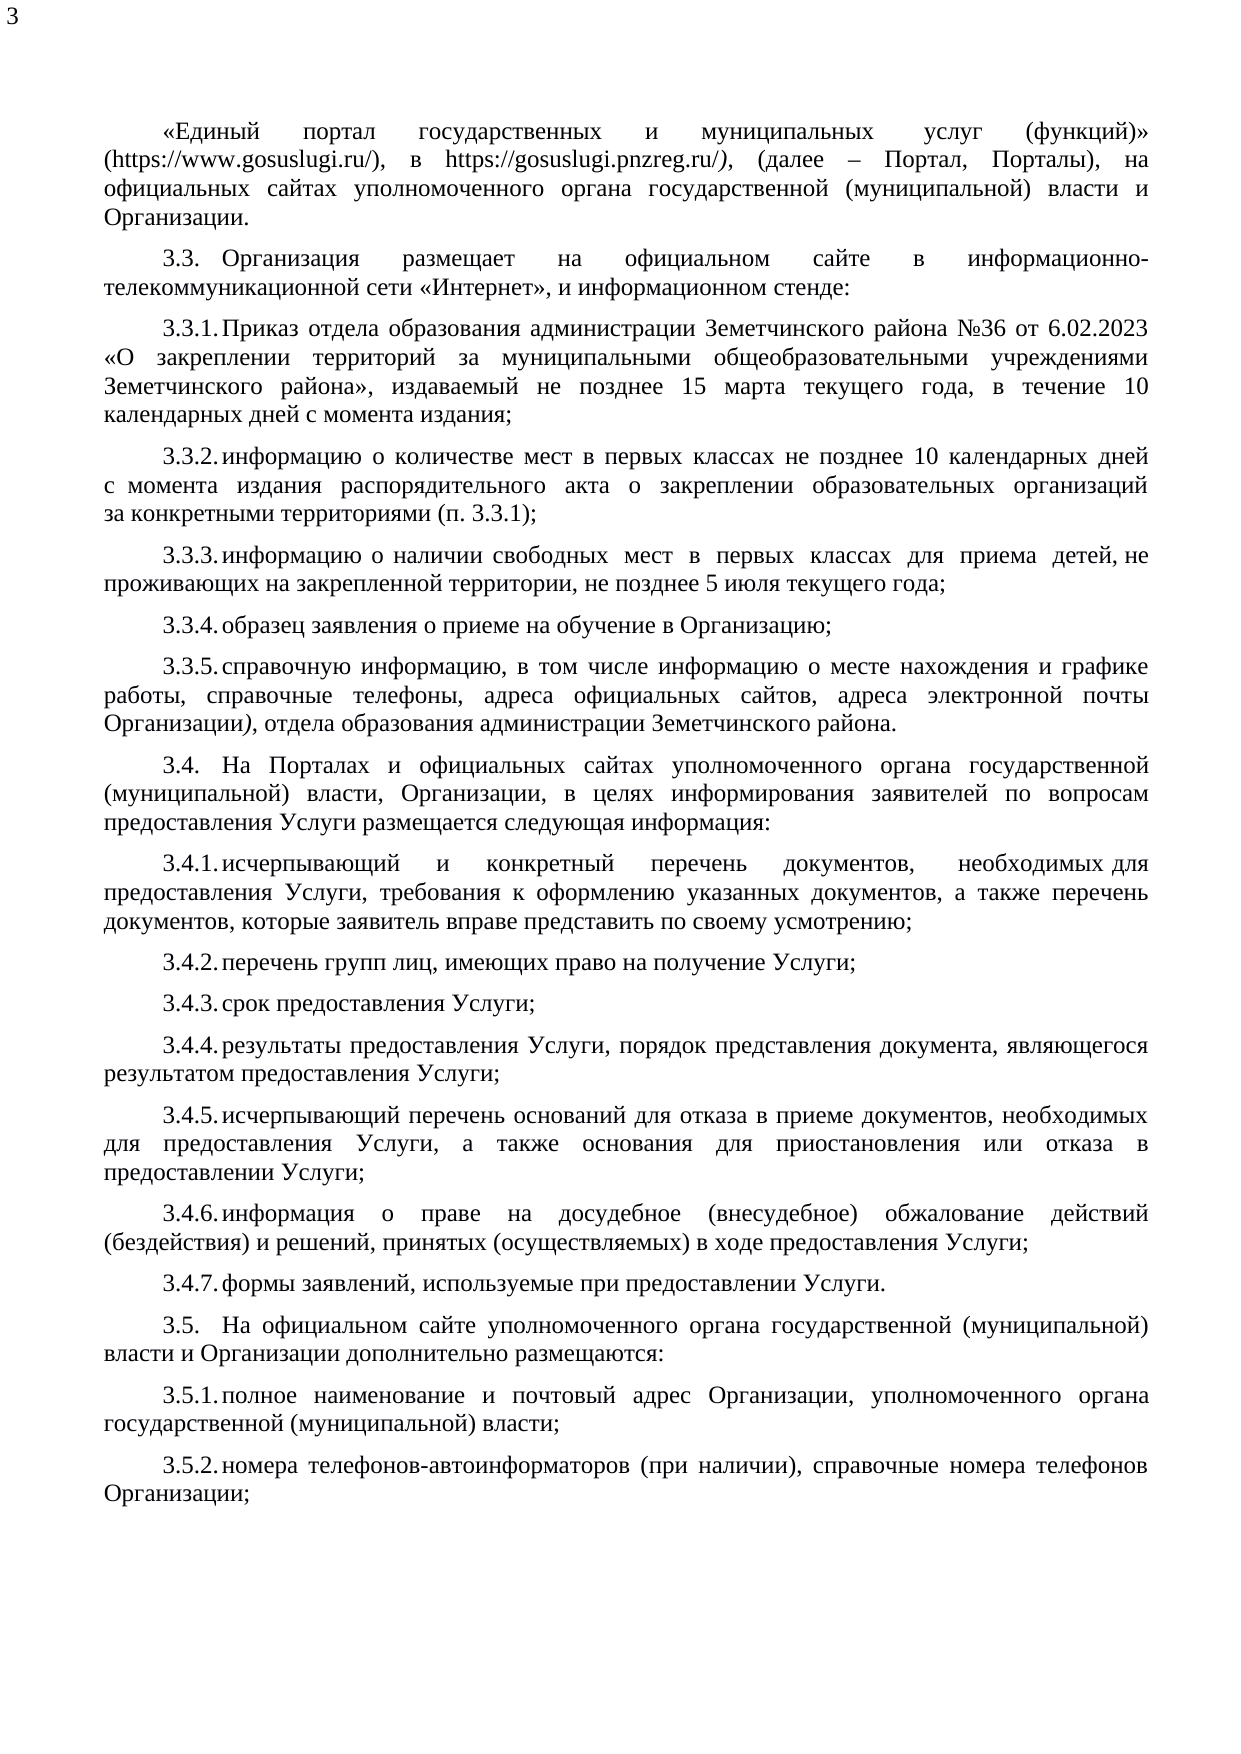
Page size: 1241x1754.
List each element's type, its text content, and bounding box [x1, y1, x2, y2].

list На официальном сайте уполномоченного органа государственной (муниципальной) власти и Организации дополнительно размещаются: [103, 1310, 1149, 1367]
list Приказ отдела образования администрации Земетчинского района №36 от 6.02.2023 «О закреплении территорий за муниципальными общеобразовательными учреждениями Земетчинского района», издаваемый не позднее 15 марта текущего года, в течение 10 календарных дней с момента издания; [103, 313, 1149, 428]
list информацию о наличии свободных мест в первых классах для приема детей, не проживающих на закрепленной территории, не позднее 5 июля текущего года; [103, 540, 1149, 597]
list формы заявлений, используемые при предоставлении Услуги. [103, 1268, 1149, 1297]
list На Порталах и официальных сайтах уполномоченного органа государственной (муниципальной) власти, Организации, в целях информирования заявителей по вопросам предоставления Услуги размещается следующая информация: [103, 750, 1149, 836]
list образец заявления о приеме на обучение в Организацию; [103, 610, 1149, 638]
list исчерпывающий и конкретный перечень документов, необходимых для предоставления Услуги, требования к оформлению указанных документов, а также перечень документов, которые заявитель вправе представить по своему усмотрению; [103, 848, 1149, 935]
list справочную информацию, в том числе информацию о месте нахождения и графике работы, справочные телефоны, адреса официальных сайтов, адреса электронной почты Организации), отдела образования администрации Земетчинского района. [103, 651, 1149, 737]
text «Единый портал государственных и муниципальных услуг (функций)» (https://www.gosuslugi.ru/), в https://gosuslugi.pnzreg.ru/), (далее – Портал, Порталы), на официальных сайтах уполномоченного органа государственной (муниципальной) власти и Организации. [103, 116, 1149, 231]
list информацию о количестве мест в первых классах не позднее 10 календарных дней с момента издания распорядительного акта о закреплении образовательных организаций за конкретными территориями (п. 3.3.1); [103, 441, 1149, 527]
list исчерпывающий перечень оснований для отказа в приеме документов, необходимых для предоставления Услуги, а также основания для приостановления или отказа в предоставлении Услуги; [103, 1100, 1149, 1186]
list результаты предоставления Услуги, порядок представления документа, являющегося результатом предоставления Услуги; [103, 1030, 1149, 1087]
list информация о праве на досудебное (внесудебное) обжалование действий (бездействия) и решений, принятых (осуществляемых) в ходе предоставления Услуги; [103, 1198, 1149, 1256]
list полное наименование и почтовый адрес Организации, уполномоченного органа государственной (муниципальной) власти; [103, 1380, 1149, 1437]
list перечень групп лиц, имеющих право на получение Услуги; [103, 947, 1149, 976]
list номера телефонов-автоинформаторов (при наличии), справочные номера телефонов Организации; [103, 1450, 1149, 1507]
list срок предоставления Услуги; [103, 988, 1149, 1017]
list Организация размещает на официальном сайте в информационно- телекоммуникационной сети «Интернет», и информационном стенде: [103, 243, 1149, 301]
